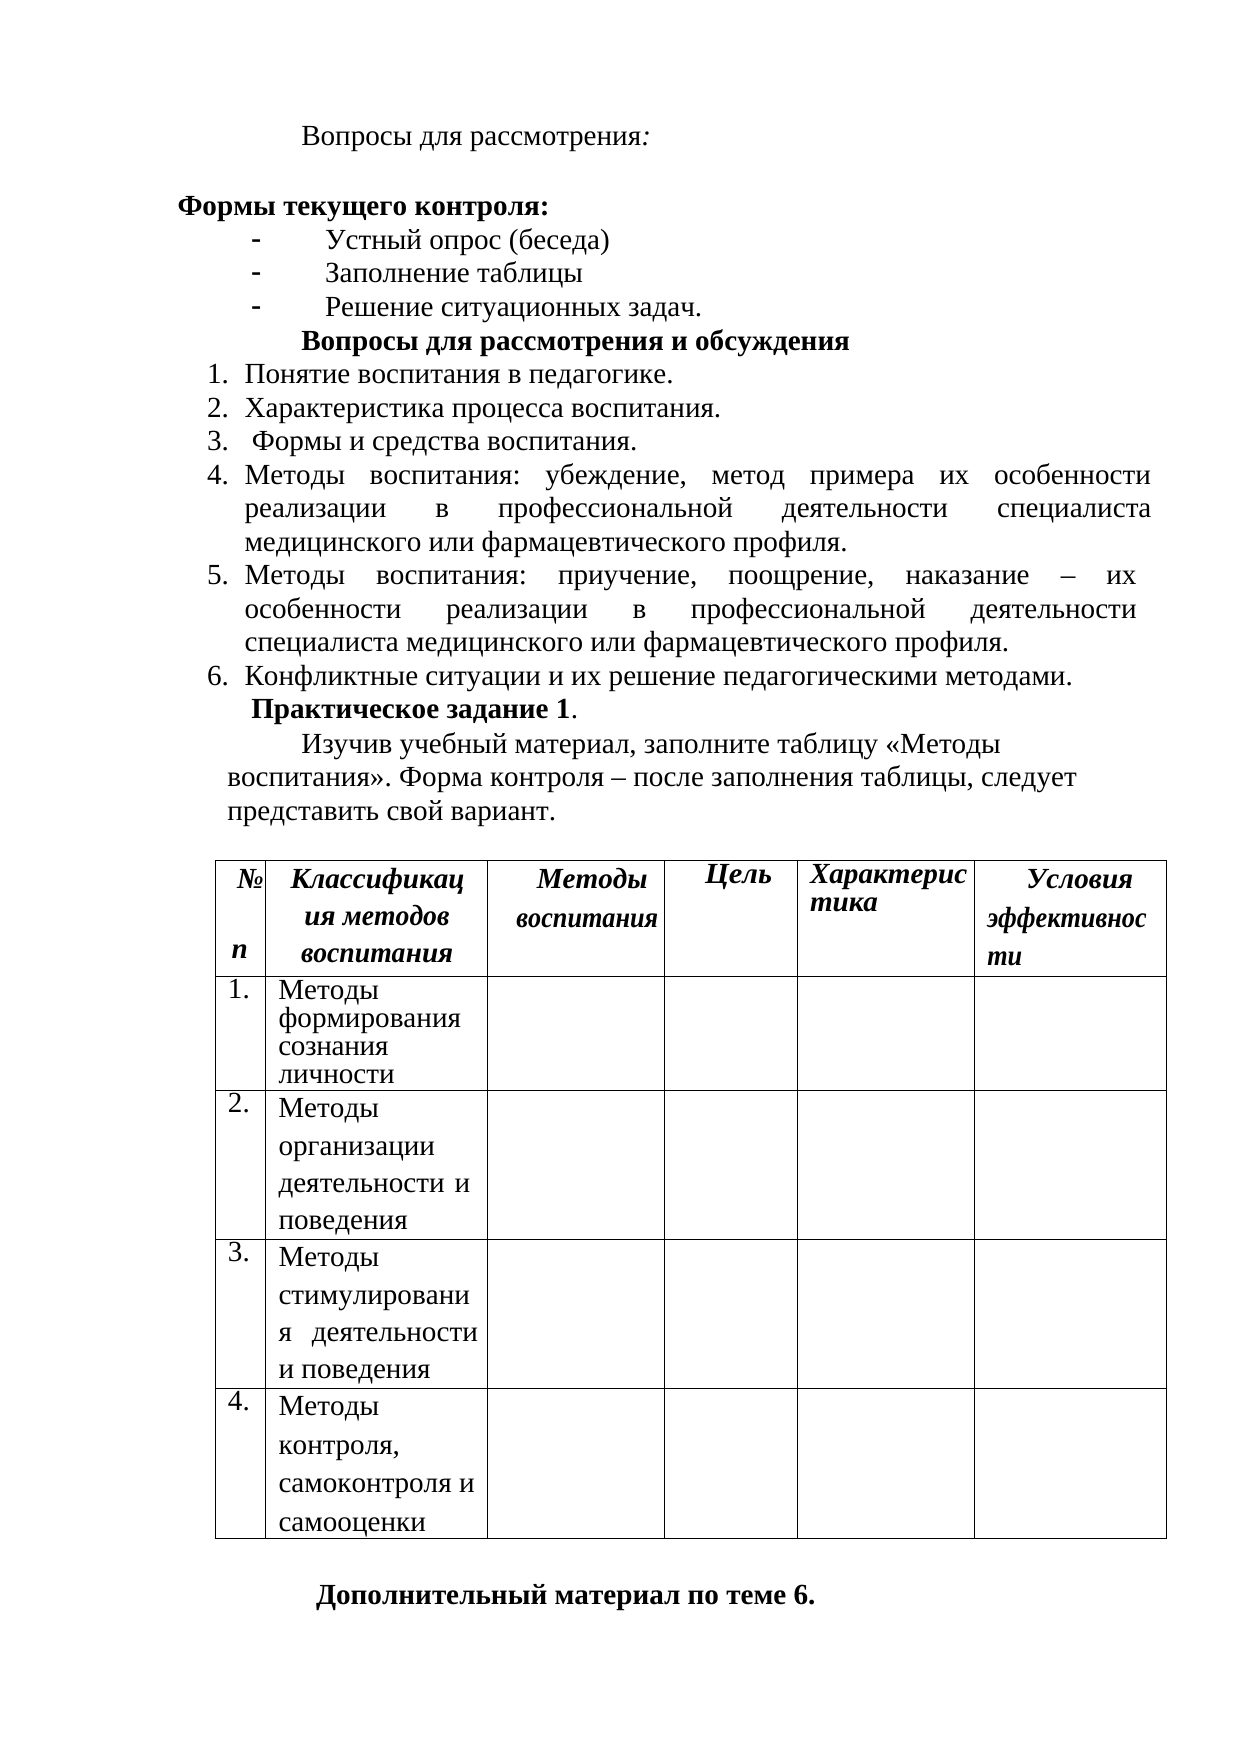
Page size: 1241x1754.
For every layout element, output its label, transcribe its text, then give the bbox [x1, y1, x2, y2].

list Решение ситуационных задач. [177, 289, 1152, 323]
table_cell [975, 1389, 1166, 1538]
table_cell [798, 1389, 974, 1538]
list Конфликтные ситуации и их решение педагогическими методами. [207, 658, 1137, 692]
table_header № п [216, 861, 265, 976]
text Формы текущего контроля: [177, 188, 1152, 222]
table_cell [975, 1091, 1166, 1238]
table_header Условия эффективности [975, 861, 1166, 976]
table_cell 1. [216, 977, 265, 1089]
list Формы и средства воспитания. [207, 423, 889, 457]
table_cell Методы формирования сознания личности [266, 977, 487, 1089]
list Методы воспитания: приучение, поощрение, наказание – их особенности реализации в профессиональной деятельности специалиста медицинского или фармацевтического профиля. [207, 557, 1137, 658]
table_cell [488, 977, 664, 1089]
text Дополнительный материал по теме 6. [227, 1577, 1110, 1611]
table_cell [665, 1091, 797, 1238]
list Методы воспитания: убеждение, метод примера их особенности реализации в профессиональной деятельности специалиста медицинского или фармацевтического профиля. [207, 457, 1152, 557]
table_cell [665, 977, 797, 1089]
table_cell Методы организации деятельности и поведения [266, 1091, 487, 1238]
table_cell [665, 1240, 797, 1387]
table_cell [975, 1240, 1166, 1387]
table_cell [798, 977, 974, 1089]
table_cell [665, 1389, 797, 1538]
text Практическое задание 1. [226, 692, 1134, 725]
list Устный опрос (беседа) [177, 222, 1152, 255]
table_cell [488, 1240, 664, 1387]
list Характеристика процесса воспитания. [207, 390, 889, 423]
table_cell 2. [216, 1091, 265, 1238]
table_cell 3. [216, 1240, 265, 1387]
table_header Классификация методов воспитания [266, 861, 487, 976]
table_cell Методы контроля, самоконтроля и самооценки [266, 1389, 487, 1538]
table_cell [488, 1091, 664, 1238]
list Понятие воспитания в педагогике. [207, 356, 889, 390]
table_cell [798, 1091, 974, 1238]
table_cell [488, 1389, 664, 1538]
list Заполнение таблицы [177, 255, 1152, 289]
table_cell [798, 1240, 974, 1387]
text Вопросы для рассмотрения: [227, 118, 1152, 152]
table_header Методы воспитания [488, 861, 664, 976]
text Изучив учебный материал, заполните таблицу «Методы воспитания». Форма контроля – после заполнения таблицы, следует представить свой вариант. [227, 726, 1152, 827]
table_cell Методы стимулирования деятельности и поведения [266, 1240, 487, 1387]
table_cell [975, 977, 1166, 1089]
table_header Цель [665, 861, 797, 976]
table_cell 4. [216, 1389, 265, 1538]
text Вопросы для рассмотрения и обсуждения [227, 323, 1152, 356]
table_header Характеристика [798, 861, 974, 976]
